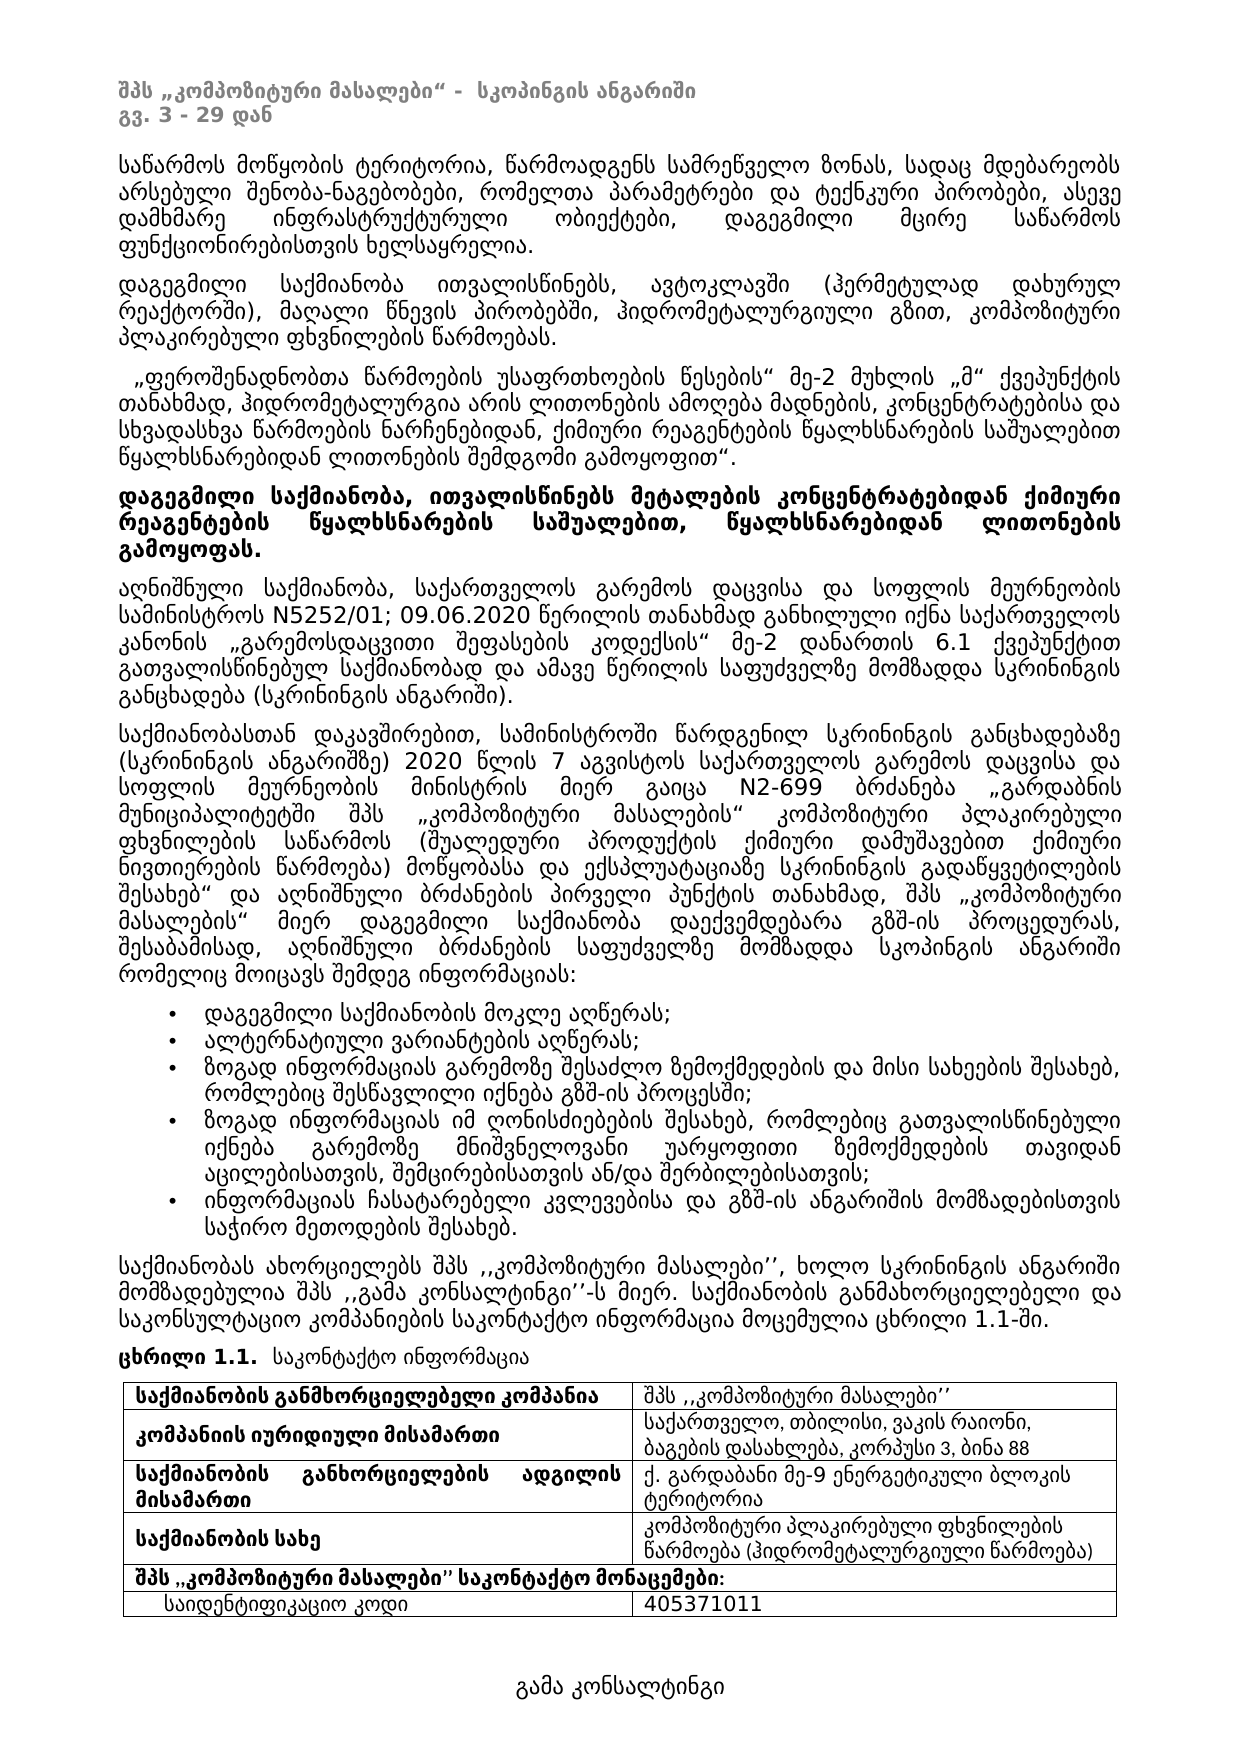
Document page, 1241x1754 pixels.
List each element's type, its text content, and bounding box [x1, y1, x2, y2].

table_cell საიდენტიფიკაციო კოდი [124, 1592, 632, 1616]
text საქმიანობასთან დაკავშირებით, სამინისტროში წარდგენილ სკრინინგის განცხადებაზე (სკრინინგის ანგარიშზე) 2020 წლის 7 აგვისტოს საქართველოს გარემოს დაცვისა და სოფლის მეურნეობის მინისტრის მიერ გაიცა N2-699 ბრძანება „გარდაბნის მუნიციპალიტეტში შპს „კომპოზიტური მასალების“ კომპოზიტური პლაკირებული ფხვნილების საწარმოს (შუალედური პროდუქტის ქიმიური დამუშავებით ქიმიური ნივთიერების წარმოება) მოწყობასა და ექსპლუატაციაზე სკრინინგის გადაწყვეტილების შესახებ“ და აღნიშნული ბრძანების პირველი პუნქტის თანახმად, შპს „კომპოზიტური მასალების“ მიერ დაგეგმილი საქმიანობა დაექვემდებარა გზშ-ის პროცედურას, შესაბამისად, აღნიშნული ბრძანების საფუძველზე მომზადდა სკოპინგის ანგარიში რომელიც მოიცავს შემდეგ ინფორმაციას: [118, 721, 1122, 988]
text აღნიშნული საქმიანობა, საქართველოს გარემოს დაცვისა და სოფლის მეურნეობის სამინისტროს N5252/01; 09.06.2020 წერილის თანახმად განხილული იქნა საქართველოს კანონის „გარემოსდაცვითი შეფასების კოდექსის“ მე-2 დანართის 6.1 ქვეპუნქტით გათვალისწინებულ საქმიანობად და ამავე წერილის საფუძველზე მომზადდა სკრინინგის განცხადება (სკრინინგის ანგარიში). [118, 575, 1122, 709]
text საწარმოს მოწყობის ტერიტორია, წარმოადგენს სამრეწველო ზონას, სადაც მდებარეობს არსებული შენობა-ნაგებობები, რომელთა პარამეტრები და ტექნკური პირობები, ასევე დამხმარე ინფრასტრუქტურული ობიექტები, დაგეგმილი მცირე საწარმოს ფუნქციონირებისთვის ხელსაყრელია. [118, 152, 1122, 259]
list ზოგად ინფორმაციას გარემოზე შესაძლო ზემოქმედების და მისი სახეების შესახებ, რომლებიც შესწავლილი იქნება გზშ-ის პროცესში; [169, 1054, 1122, 1107]
list ზოგად ინფორმაციას იმ ღონისძიებების შესახებ, რომლებიც გათვალისწინებული იქნება გარემოზე მნიშვნელოვანი უარყოფითი ზემოქმედების თავიდან აცილებისათვის, შემცირებისათვის ან/და შერბილებისათვის; [169, 1107, 1122, 1187]
table_cell საქმიანობის განხორციელების ადგილის მისამართი [124, 1461, 632, 1512]
table_cell კომპოზიტური პლაკირებული ფხვნილების წარმოება (ჰიდრომეტალურგიული წარმოება) [633, 1513, 1116, 1564]
text „ფეროშენადნობთა წარმოების უსაფრთხოების წესების“ მე-2 მუხლის „მ“ ქვეპუნქტის თანახმად, ჰიდრომეტალურგია არის ლითონების ამოღება მადნების, კონცენტრატებისა და სხვადასხვა წარმოების ნარჩენებიდან, ქიმიური რეაგენტების წყალხსნარების საშუალებით წყალხსნარებიდან ლითონების შემდგომი გამოყოფით“. [118, 364, 1122, 470]
table_cell კომპანიის იურიდიული მისამართი [124, 1410, 632, 1460]
table_cell შპს ,,კომპოზიტური მასალები’’ საკონტაქტო მონაცემები: [124, 1565, 1116, 1591]
text საქმიანობას ახორციელებს შპს ,,კომპოზიტური მასალები’’, ხოლო სკრინინგის ანგარიში მომზადებულია შპს ,,გამა კონსალტინგი’’-ს მიერ. საქმიანობის განმახორციელებელი და საკონსულტაციო კომპანიების საკონტაქტო ინფორმაცია მოცემულია ცხრილი 1.1-ში. [118, 1253, 1122, 1333]
table_header შპს ,,კომპოზიტური მასალები’’ [633, 1383, 1116, 1408]
text დაგეგმილი საქმიანობა, ითვალისწინებს მეტალების კონცენტრატებიდან ქიმიური რეაგენტების წყალხსნარების საშუალებით, წყალხსნარებიდან ლითონების გამოყოფას. [118, 483, 1122, 563]
list ინფორმაციას ჩასატარებელი კვლევებისა და გზშ-ის ანგარიშის მომზადებისთვის საჭირო მეთოდების შესახებ. [169, 1187, 1122, 1240]
text ცხრილი 1.1. საკონტაქტო ინფორმაცია [118, 1345, 1122, 1369]
list დაგეგმილი საქმიანობის მოკლე აღწერას; [169, 1000, 1122, 1027]
table_cell საქართველო, თბილისი, ვაკის რაიონი, ბაგების დასახლება, კორპუსი 3, ბინა 88 [633, 1410, 1116, 1460]
list ალტერნატიული ვარიანტების აღწერას; [169, 1027, 1122, 1054]
table_cell ქ. გარდაბანი მე-9 ენერგეტიკული ბლოკის ტერიტორია [633, 1461, 1116, 1512]
table_header საქმიანობის განმხორციელებელი კომპანია [124, 1383, 632, 1408]
text დაგეგმილი საქმიანობა ითვალისწინებს, ავტოკლავში (ჰერმეტულად დახურულ რეაქტორში), მაღალი წნევის პირობებში, ჰიდრომეტალურგიული გზით, კომპოზიტური პლაკირებული ფხვნილების წარმოებას. [118, 271, 1122, 351]
table_cell საქმიანობის სახე [124, 1513, 632, 1564]
table_cell 405371011 [633, 1592, 1116, 1616]
